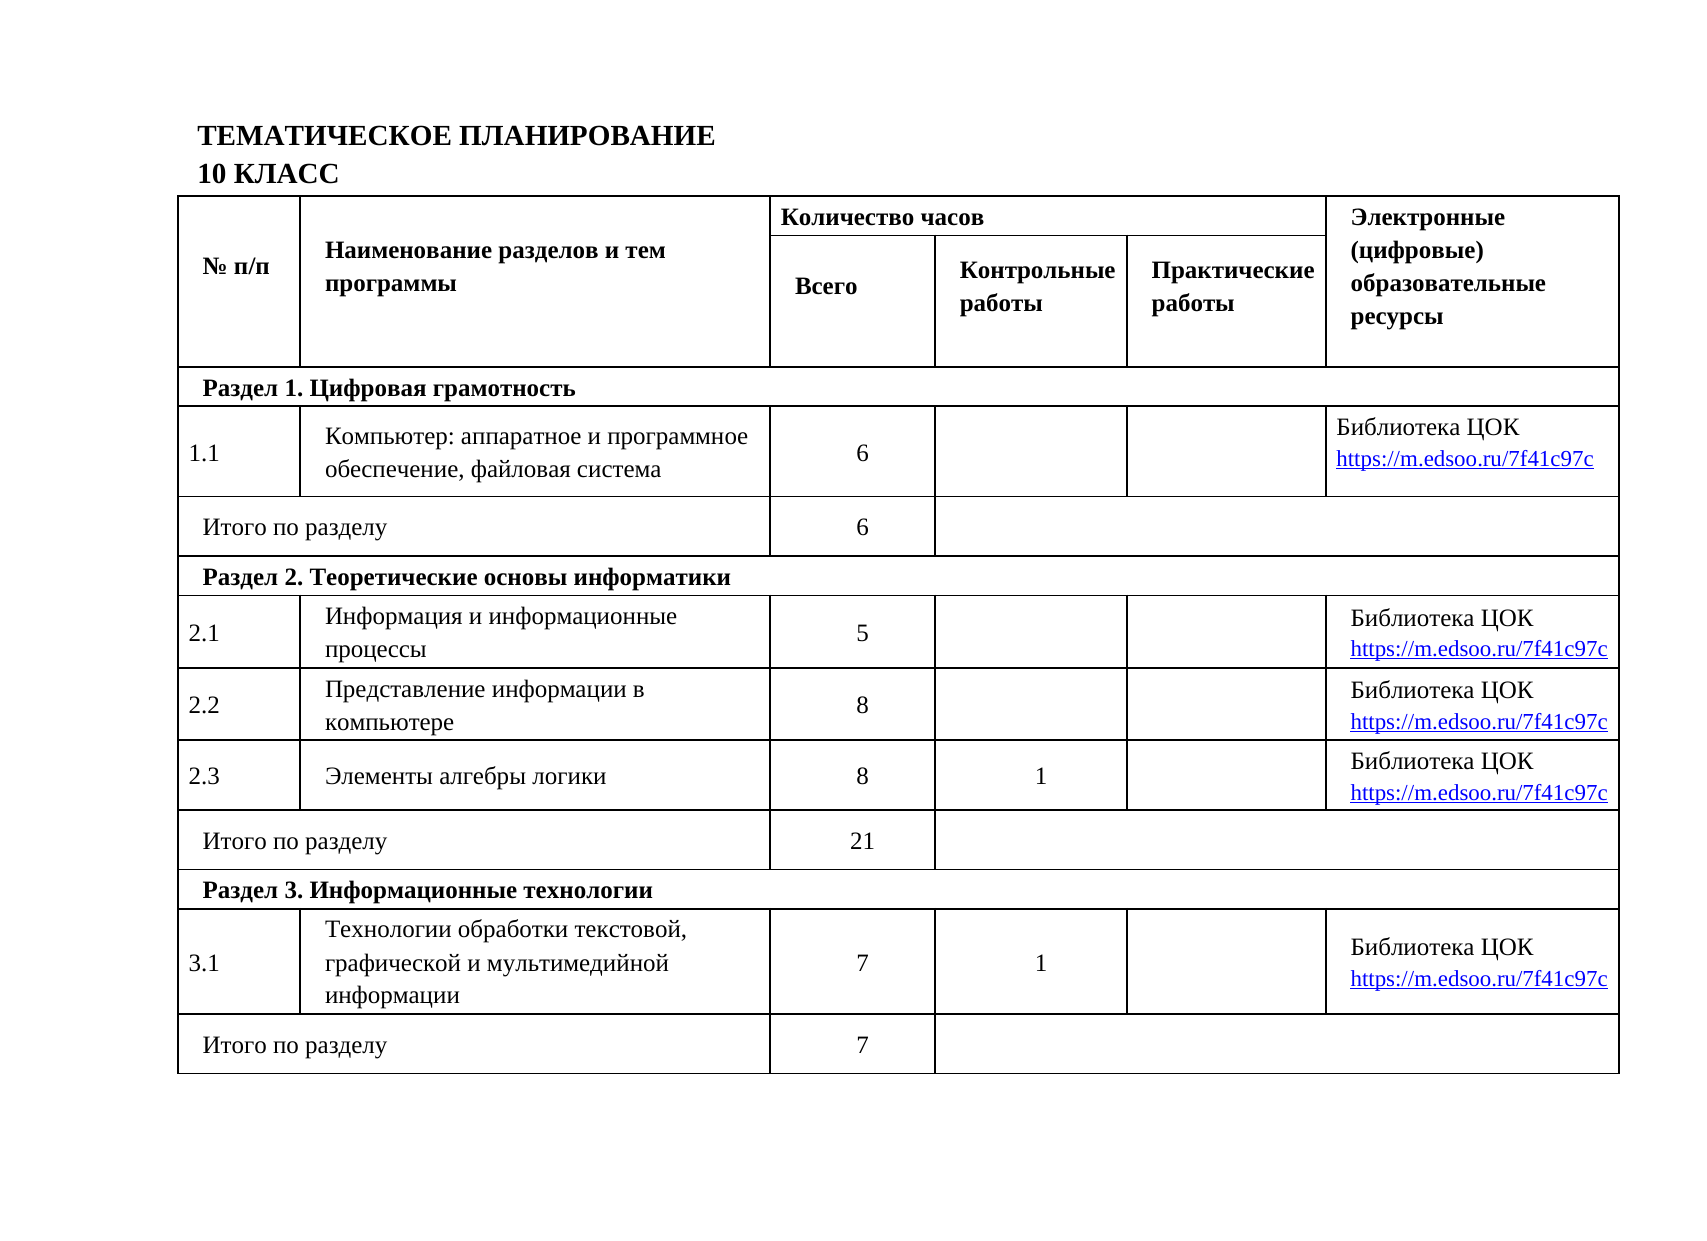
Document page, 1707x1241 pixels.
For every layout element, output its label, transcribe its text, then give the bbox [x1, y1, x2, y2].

table_cell [936, 1015, 1618, 1073]
table_cell 1.1 [179, 407, 299, 496]
table_cell 7 [771, 1015, 934, 1073]
text 10 КЛАСС [190, 157, 1618, 190]
table_cell Компьютер: аппаратное и программное обеспечение, файловая система [301, 407, 769, 496]
table_header № п/п [179, 197, 299, 366]
table_cell 5 [771, 596, 934, 667]
text ТЕМАТИЧЕСКОЕ ПЛАНИРОВАНИЕ [190, 118, 1618, 152]
table_cell 2.3 [179, 741, 299, 809]
table_cell 8 [771, 669, 934, 739]
table_header Количество часов [771, 197, 1325, 234]
table_cell Итого по разделу [179, 811, 769, 868]
table_cell 3.1 [179, 910, 299, 1013]
table_cell 1 [936, 741, 1126, 809]
table_header Электронные (цифровые) образовательные ресурсы [1327, 197, 1618, 366]
table_cell Технологии обработки текстовой, графической и мультимедийной информации [301, 910, 769, 1013]
table_header Наименование разделов и тем программы [301, 197, 769, 366]
table_cell [1128, 910, 1325, 1013]
table_cell Элементы алгебры логики [301, 741, 769, 809]
table_cell Библиотека ЦОК https://m.edsoo.ru/7f41c97c [1327, 741, 1618, 809]
table_cell [1128, 596, 1325, 667]
table_cell Контрольные работы [936, 236, 1126, 366]
table_cell Раздел 1. Цифровая грамотность [179, 368, 1618, 405]
table_cell 7 [771, 910, 934, 1013]
table_cell 2.1 [179, 596, 299, 667]
table_cell Библиотека ЦОК https://m.edsoo.ru/7f41c97c [1327, 910, 1618, 1013]
table_cell Раздел 2. Теоретические основы информатики [179, 557, 1618, 594]
table_cell 6 [771, 497, 934, 555]
table_cell Библиотека ЦОК https://m.edsoo.ru/7f41c97c [1327, 669, 1618, 739]
table_cell [936, 596, 1126, 667]
table_cell Информация и информационные процессы [301, 596, 769, 667]
table_cell Итого по разделу [179, 497, 769, 555]
table_cell [936, 811, 1618, 868]
table_cell [1128, 669, 1325, 739]
table_cell Библиотека ЦОК https://m.edsoo.ru/7f41c97c [1327, 407, 1618, 496]
table_cell Всего [771, 236, 934, 366]
table_cell [936, 497, 1618, 555]
table_cell [936, 407, 1126, 496]
table_cell 2.2 [179, 669, 299, 739]
table_cell [936, 669, 1126, 739]
table_cell 8 [771, 741, 934, 809]
table_cell Итого по разделу [179, 1015, 769, 1073]
table_cell 1 [936, 910, 1126, 1013]
table_cell Библиотека ЦОК https://m.edsoo.ru/7f41c97c [1327, 596, 1618, 667]
table_cell 6 [771, 407, 934, 496]
table_cell [1128, 741, 1325, 809]
table_cell Практические работы [1128, 236, 1325, 366]
table_cell 21 [771, 811, 934, 868]
table_cell [1128, 407, 1325, 496]
table_cell Раздел 3. Информационные технологии [179, 870, 1618, 908]
table_cell Представление информации в компьютере [301, 669, 769, 739]
